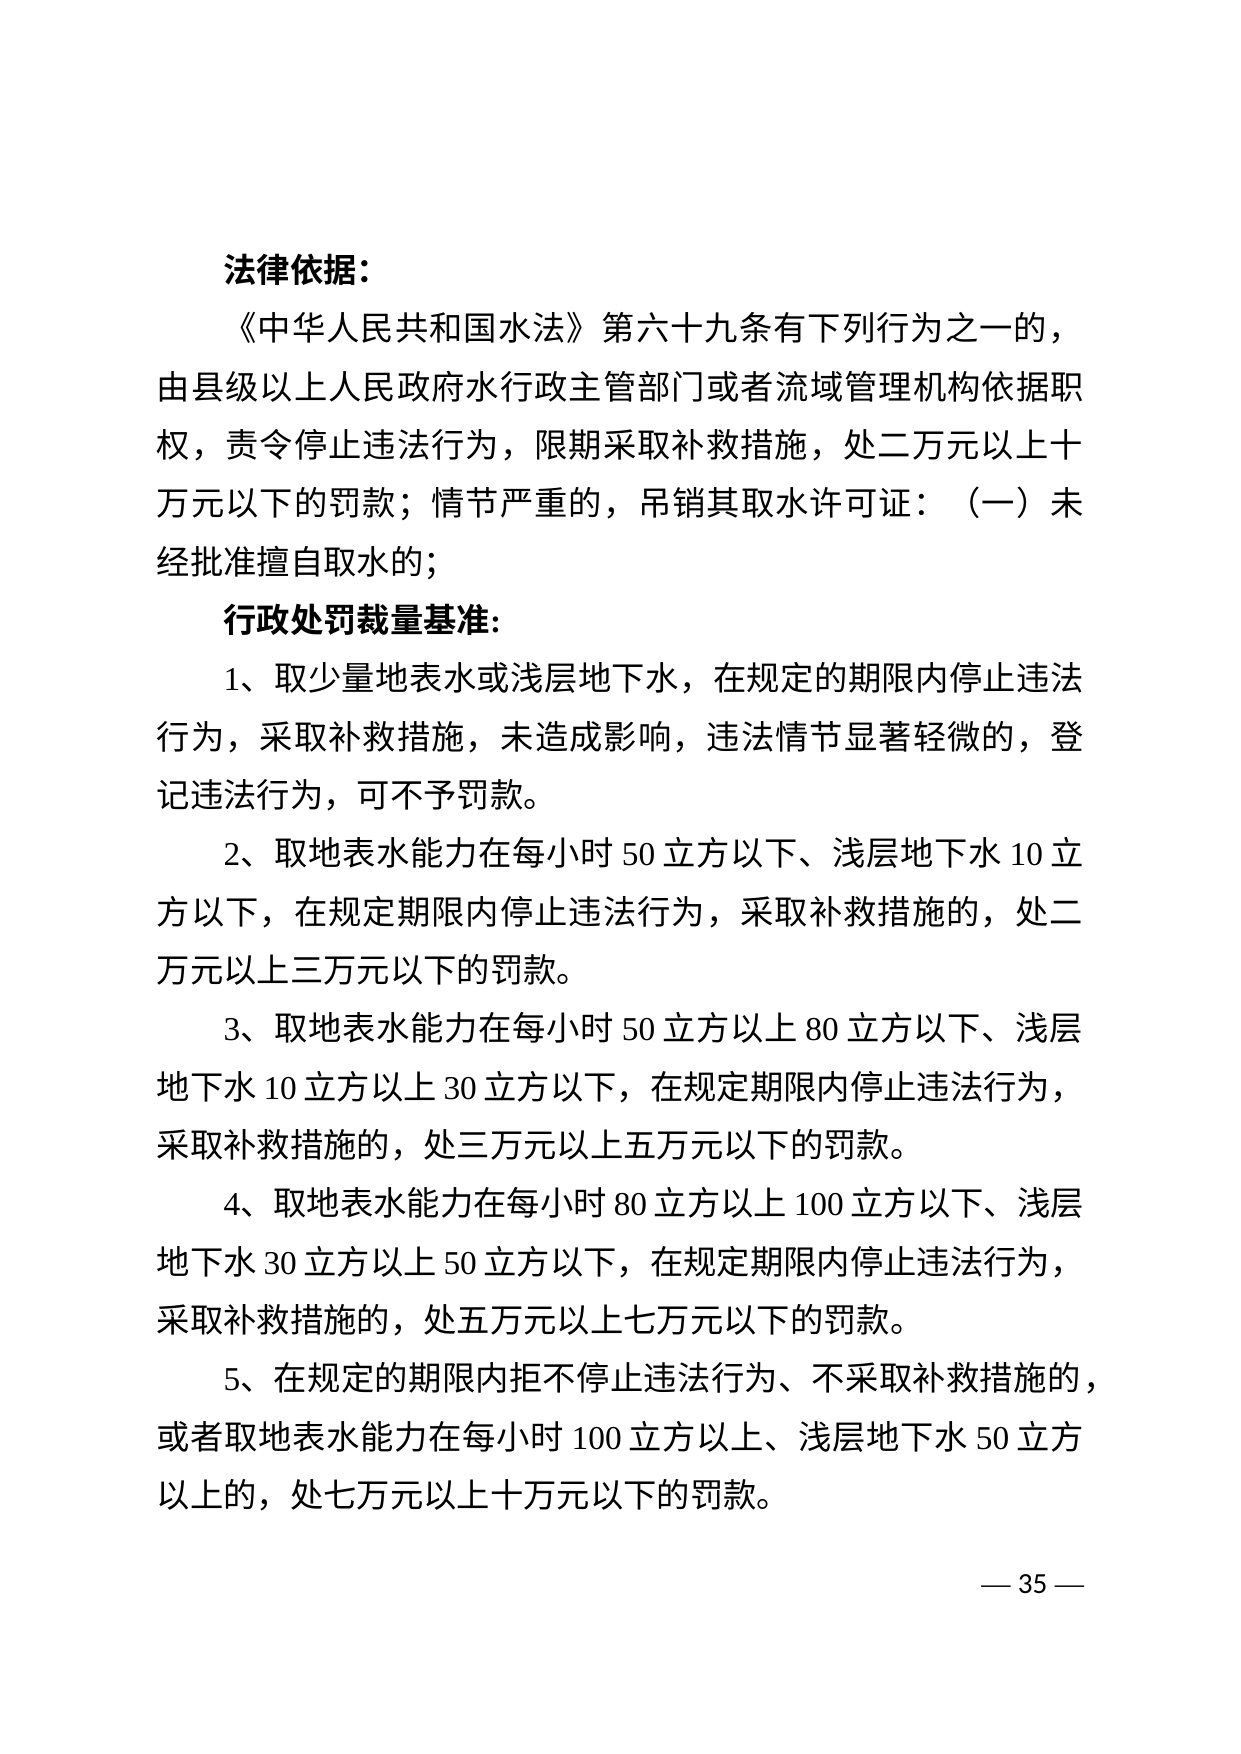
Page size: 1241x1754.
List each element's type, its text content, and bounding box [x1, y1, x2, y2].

text 《中华人民共和国水法》第六十九条有下列行为之一的，由县级以上人民政府水行政主管部门或者流域管理机构依据职权，责令停止违法行为，限期采取补救措施，处二万元以上十万元以下的罚款；情节严重的，吊销其取水许可证：（一）未经批准擅自取水的； [157, 294, 1084, 586]
text 1、取少量地表水或浅层地下水，在规定的期限内停止违法行为，采取补救措施，未造成影响，违法情节显著轻微的，登记违法行为，可不予罚款。 [157, 644, 1084, 819]
text 行政处罚裁量基准: [157, 586, 1084, 644]
text 5、在规定的期限内拒不停止违法行为、不采取补救措施的，或者取地表水能力在每小时100立方以上、浅层地下水50立方以上的，处七万元以上十万元以下的罚款。 [157, 1344, 1084, 1519]
text 2、取地表水能力在每小时50立方以下、浅层地下水10立方以下，在规定期限内停止违法行为，采取补救措施的，处二万元以上三万元以下的罚款。 [157, 819, 1084, 994]
text 4、取地表水能力在每小时80立方以上100立方以下、浅层地下水30立方以上50立方以下，在规定期限内停止违法行为，采取补救措施的，处五万元以上七万元以下的罚款。 [157, 1169, 1084, 1344]
text 3、取地表水能力在每小时50立方以上80立方以下、浅层地下水10立方以上30立方以下，在规定期限内停止违法行为，采取补救措施的，处三万元以上五万元以下的罚款。 [157, 994, 1084, 1169]
text 法律依据： [157, 236, 1084, 294]
